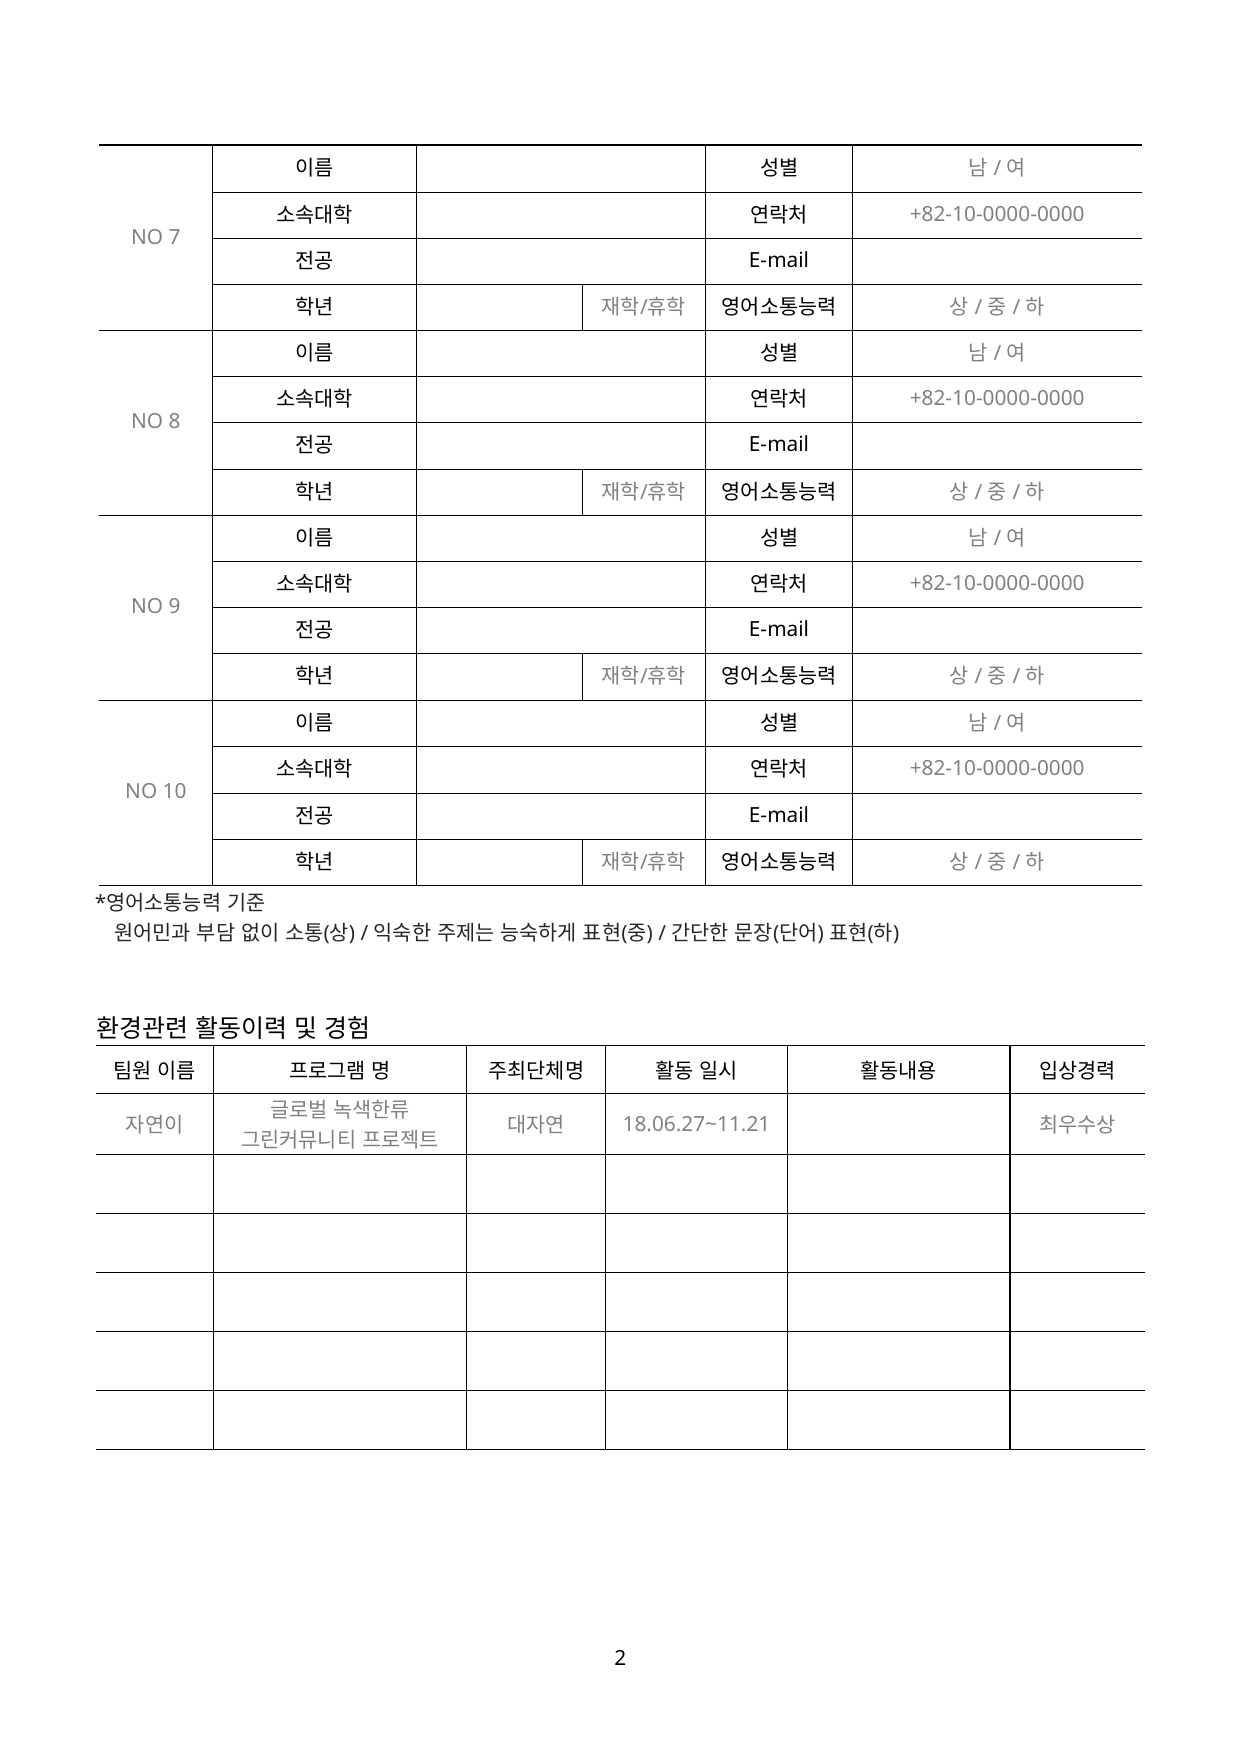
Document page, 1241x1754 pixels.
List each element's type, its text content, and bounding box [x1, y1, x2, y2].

table_cell 재학/휴학 [583, 470, 705, 515]
table_cell [788, 1273, 1009, 1331]
table_header NO 7 [99, 146, 212, 330]
table_cell [467, 1155, 605, 1213]
table_cell +82-10-0000-0000 [853, 562, 1142, 607]
table_cell 연락처 [706, 747, 852, 792]
table_cell [214, 1214, 466, 1272]
table_cell 성별 [706, 516, 852, 561]
table_cell E-mail [706, 608, 852, 653]
table_cell [214, 1155, 466, 1213]
table_header 성별 [706, 146, 852, 191]
table_cell 연락처 [706, 562, 852, 607]
table_cell 남 / 여 [853, 701, 1142, 746]
table_cell 재학/휴학 [583, 654, 705, 699]
table_cell 프로그램 명 [214, 1046, 466, 1092]
table_cell [788, 1155, 1009, 1213]
table_cell 이름 [213, 701, 416, 746]
table_cell [96, 1155, 213, 1213]
table_cell 영어소통능력 [706, 285, 852, 330]
table_cell 영어소통능력 [706, 654, 852, 699]
table_cell [214, 1391, 466, 1449]
table_cell 전공 [213, 423, 416, 468]
table_cell 성별 [706, 331, 852, 376]
table_cell [606, 1391, 787, 1449]
table_cell 활동 일시 [606, 1046, 787, 1092]
table_cell 소속대학 [213, 562, 416, 607]
table_cell E-mail [706, 794, 852, 838]
table_cell [214, 1332, 466, 1390]
table_cell [417, 794, 705, 838]
table_cell 소속대학 [213, 193, 416, 237]
table_cell [788, 1332, 1009, 1390]
table_cell 자연이 [96, 1094, 213, 1154]
table_cell 전공 [213, 794, 416, 838]
table_cell [214, 1273, 466, 1331]
table_cell 이름 [213, 516, 416, 561]
table_cell [853, 239, 1142, 284]
table_cell [853, 423, 1142, 468]
table_cell [417, 654, 582, 699]
table_cell [417, 423, 705, 468]
table_cell 연락처 [706, 193, 852, 237]
table_cell [1011, 1155, 1145, 1213]
table_cell 학년 [213, 285, 416, 330]
table_cell 전공 [213, 239, 416, 284]
table_cell 상 / 중 / 하 [853, 285, 1142, 330]
table_cell [96, 1214, 213, 1272]
table_cell [417, 470, 582, 515]
table_cell NO 8 [99, 331, 212, 515]
table_cell [467, 1273, 605, 1331]
table_cell 남 / 여 [853, 516, 1142, 561]
table_header 환경관련 활동이력 및 경험 [96, 946, 1145, 1045]
table_cell [96, 1332, 213, 1390]
table_cell [788, 1214, 1009, 1272]
table_cell [606, 1155, 787, 1213]
table_cell 소속대학 [213, 747, 416, 792]
table_cell 활동내용 [788, 1046, 1009, 1092]
table_cell [417, 331, 705, 376]
table_cell 연락처 [706, 377, 852, 422]
table_cell [417, 701, 705, 746]
table_cell [606, 1332, 787, 1390]
table_cell [96, 1273, 213, 1331]
table_cell 상 / 중 / 하 [853, 654, 1142, 699]
table_cell [853, 794, 1142, 838]
table_cell 남 / 여 [853, 331, 1142, 376]
table_cell 학년 [213, 840, 416, 885]
table_cell [417, 516, 705, 561]
table_cell [417, 239, 705, 284]
table_cell [417, 840, 582, 885]
table_cell 영어소통능력 [706, 470, 852, 515]
table_cell +82-10-0000-0000 [853, 377, 1142, 422]
table_cell 팀원 이름 [96, 1046, 213, 1092]
table_cell E-mail [706, 239, 852, 284]
table_cell E-mail [706, 423, 852, 468]
table_header 남 / 여 [853, 146, 1142, 191]
table_cell 입상경력 [1011, 1046, 1145, 1092]
table_cell 학년 [213, 470, 416, 515]
table_cell 성별 [706, 701, 852, 746]
table_cell [417, 285, 582, 330]
table_cell NO 9 [99, 516, 212, 699]
text 원어민과 부담 없이 소통(상) / 익숙한 주제는 능숙하게 표현(중) / 간단한 문장(단어) 표현(하) [94, 916, 1107, 946]
table_cell 주최단체명 [467, 1046, 605, 1092]
table_cell [417, 747, 705, 792]
table_cell [853, 608, 1142, 653]
table_cell 재학/휴학 [583, 285, 705, 330]
table_cell [606, 1273, 787, 1331]
table_header 이름 [213, 146, 416, 191]
text *영어소통능력 기준 [94, 886, 1107, 916]
table_cell [606, 1214, 787, 1272]
table_cell 대자연 [467, 1094, 605, 1154]
table_cell [1011, 1332, 1145, 1390]
table_cell +82-10-0000-0000 [853, 747, 1142, 792]
table_cell 글로벌 녹색한류 그린커뮤니티 프로젝트 [214, 1094, 466, 1154]
table_cell [417, 377, 705, 422]
table_cell [788, 1094, 1009, 1154]
table_cell 재학/휴학 [583, 840, 705, 885]
table_cell [1011, 1214, 1145, 1272]
table_cell 상 / 중 / 하 [853, 470, 1142, 515]
table_cell [1011, 1391, 1145, 1449]
table_cell 이름 [213, 331, 416, 376]
table_cell [96, 1391, 213, 1449]
table_cell 소속대학 [213, 377, 416, 422]
table_cell [417, 562, 705, 607]
table_cell [467, 1214, 605, 1272]
table_cell 18.06.27~11.21 [606, 1094, 787, 1154]
table_cell 최우수상 [1011, 1094, 1145, 1154]
table_cell 학년 [213, 654, 416, 699]
table_header [417, 146, 705, 191]
table_cell [788, 1391, 1009, 1449]
table_cell 상 / 중 / 하 [853, 840, 1142, 885]
table_cell +82-10-0000-0000 [853, 193, 1142, 237]
table_cell 영어소통능력 [706, 840, 852, 885]
table_cell NO 10 [99, 701, 212, 885]
table_cell [467, 1332, 605, 1390]
table_cell [417, 193, 705, 237]
table_cell 전공 [213, 608, 416, 653]
table_cell [467, 1391, 605, 1449]
table_cell [417, 608, 705, 653]
table_cell [1011, 1273, 1145, 1331]
